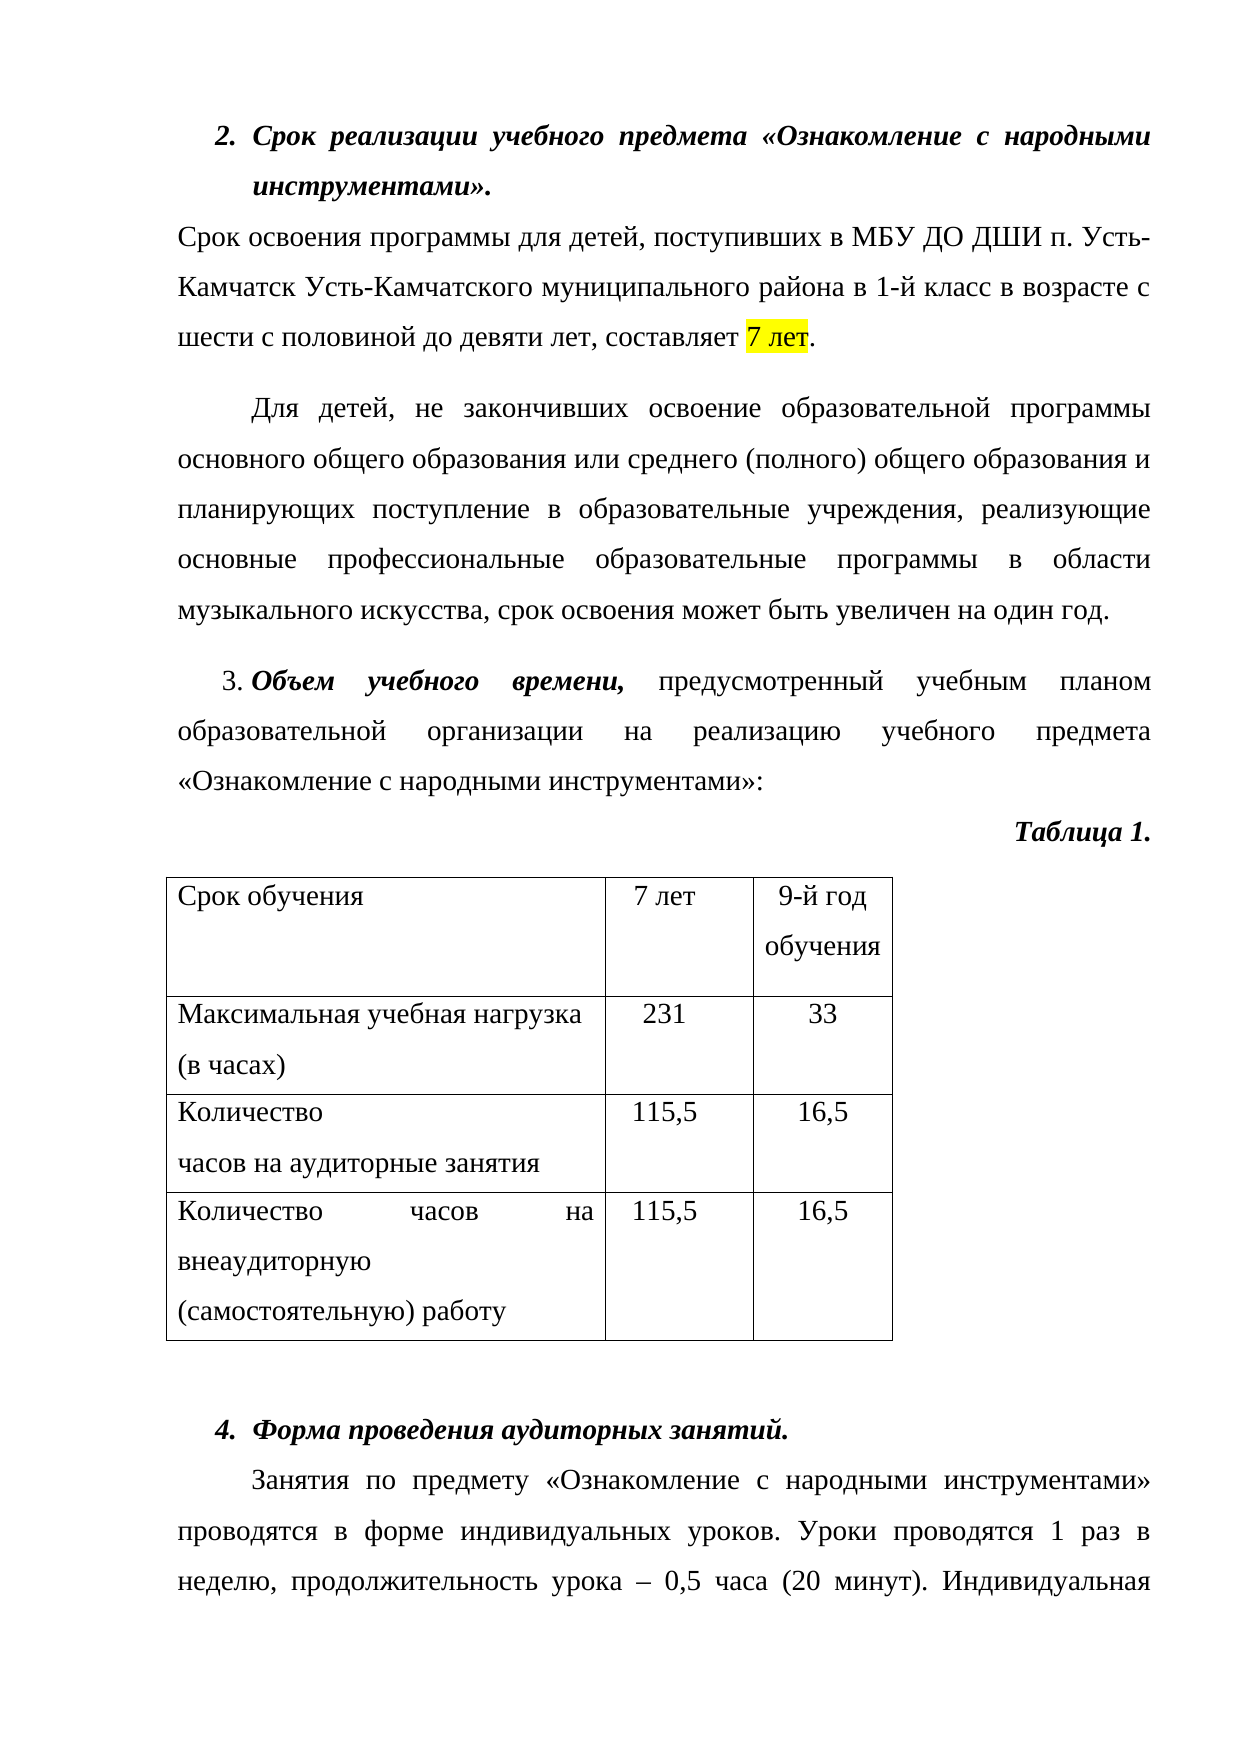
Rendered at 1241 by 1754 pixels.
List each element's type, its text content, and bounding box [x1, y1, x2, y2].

table_cell 33 [754, 997, 892, 1093]
table_header 9-й год обучения [754, 878, 892, 996]
table_cell Количество часов на аудиторные занятия [167, 1095, 605, 1192]
list Срок реализации учебного предмета «Ознакомление с народными инструментами». [215, 118, 1152, 202]
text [177, 1462, 1152, 1597]
list Объем учебного времени, предусмотренный учебным планом образовательной организации на реализацию учебного предмета «Ознакомление с народными инструментами»: [177, 663, 1152, 797]
table_cell 16,5 [754, 1193, 892, 1340]
table_header Срок обучения [167, 878, 605, 996]
table_cell Максимальная учебная нагрузка (в часах) [167, 997, 605, 1093]
table_cell 115,5 [606, 1193, 723, 1340]
table_cell [724, 1193, 753, 1340]
table_cell [724, 997, 753, 1093]
list Таблица 1. [177, 814, 1152, 847]
table_cell 16,5 [754, 1095, 892, 1192]
table_cell Количество часов на внеаудиторную (самостоятельную) работу [167, 1193, 605, 1340]
table_cell [724, 1095, 753, 1192]
text Для детей, не закончивших освоение образовательной программы основного общего образования или среднего (полного) общего образования и планирующих поступление в образовательные учреждения, реализующие основные профессиональные образовательные программы в области музыкального искусства, срок освоения может быть увеличен на один год. [177, 391, 1152, 625]
table_cell 115,5 [606, 1095, 723, 1192]
list Форма проведения аудиторных занятий. [215, 1412, 1152, 1446]
table_cell 231 [606, 997, 723, 1093]
table_header [724, 878, 753, 996]
text Срок освоения программы для детей, поступивших в МБУ ДО ДШИ п. Усть-Камчатск Усть-Камчатского муниципального района в 1-й класс в возрасте с шести с половиной до девяти лет, составляет 7 лет. [177, 219, 1152, 353]
table_header 7 лет [606, 878, 723, 996]
